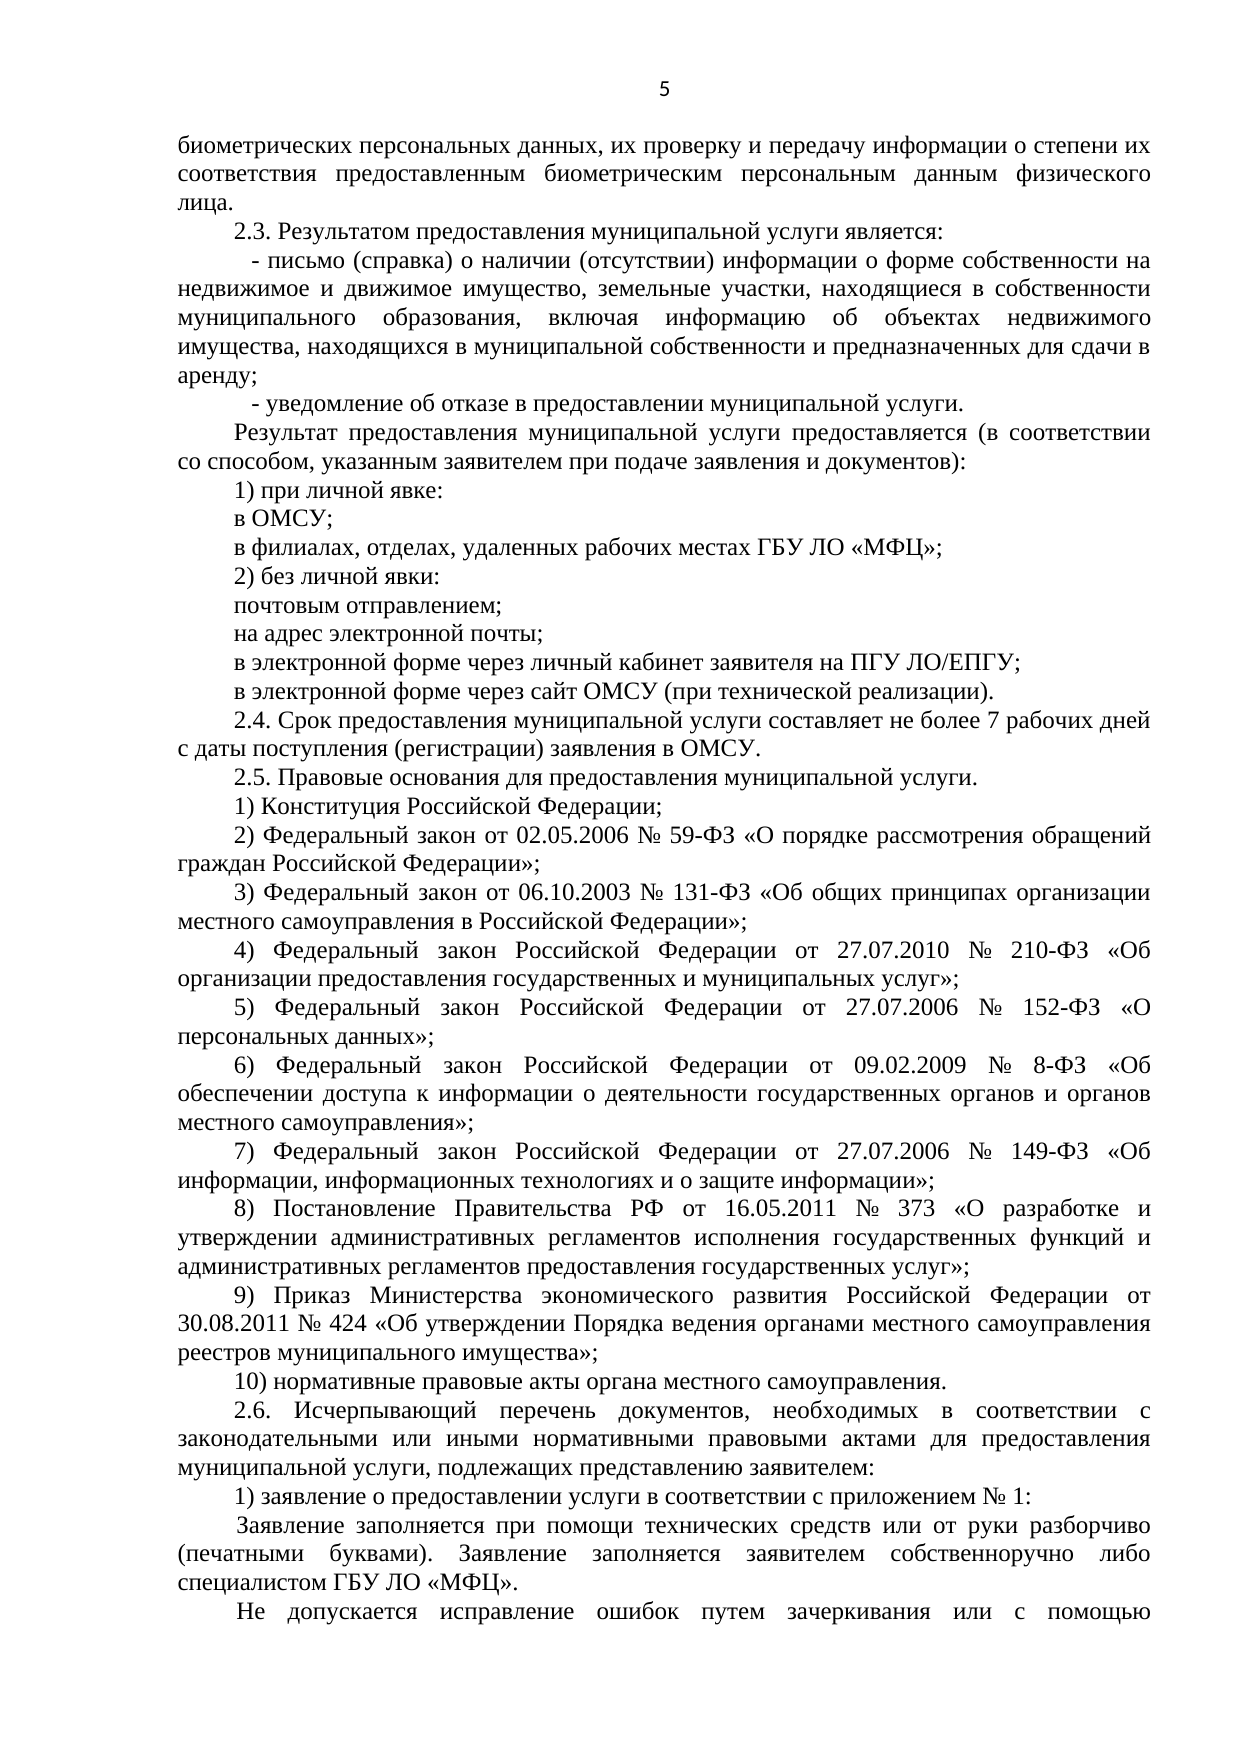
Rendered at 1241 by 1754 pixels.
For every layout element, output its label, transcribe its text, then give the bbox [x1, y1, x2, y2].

text Заявление заполняется при помощи технических средств или от руки разборчиво (печатными буквами). Заявление заполняется заявителем собственноручно либо специалистом ГБУ ЛО «МФЦ». [177, 1510, 1152, 1596]
text 3) Федеральный закон от 06.10.2003 № 131-ФЗ «Об общих принципах организации местного самоуправления в Российской Федерации»; [177, 877, 1152, 935]
text 2.6. Исчерпывающий перечень документов, необходимых в соответствии с законодательными или иными нормативными правовыми актами для предоставления муниципальной услуги, подлежащих представлению заявителем: [177, 1395, 1152, 1481]
text на адрес электронной почты; [177, 618, 1152, 647]
text - письмо (справка) о наличии (отсутствии) информации о форме собственности на недвижимое и движимое имущество, земельные участки, находящиеся в собственности муниципального образования, включая информацию об объектах недвижимого имущества, находящихся в муниципальной собственности и предназначенных для сдачи в аренду; [177, 245, 1152, 388]
text в электронной форме через сайт ОМСУ (при технической реализации). [177, 676, 1152, 705]
text 1) заявление о предоставлении услуги в соответствии с приложением № 1: [177, 1481, 1152, 1510]
text 8) Постановление Правительства РФ от 16.05.2011 № 373 «О разработке и утверждении административных регламентов исполнения государственных функций и административных регламентов предоставления государственных услуг»; [177, 1193, 1152, 1280]
text 5) Федеральный закон Российской Федерации от 27.07.2006 № 152-ФЗ «О персональных данных»; [177, 992, 1152, 1050]
text в электронной форме через личный кабинет заявителя на ПГУ ЛО/ЕПГУ; [177, 647, 1152, 676]
text 2) Федеральный закон от 02.05.2006 № 59-ФЗ «О порядке рассмотрения обращений граждан Российской Федерации»; [177, 820, 1152, 877]
text почтовым отправлением; [177, 590, 1152, 618]
text в ОМСУ; [177, 503, 1152, 532]
text Результат предоставления муниципальной услуги предоставляется (в соответствии со способом, указанным заявителем при подаче заявления и документов): [177, 417, 1152, 475]
text 1) Конституция Российской Федерации; [177, 791, 1152, 820]
text 6) Федеральный закон Российской Федерации от 09.02.2009 № 8-ФЗ «Об обеспечении доступа к информации о деятельности государственных органов и органов местного самоуправления»; [177, 1050, 1152, 1136]
text 9) Приказ Министерства экономического развития Российской Федерации от 30.08.2011 № 424 «Об утверждении Порядка ведения органами местного самоуправления реестров муниципального имущества»; [177, 1280, 1152, 1366]
text - уведомление об отказе в предоставлении муниципальной услуги. [177, 388, 1152, 417]
text 2.3. Результатом предоставления муниципальной услуги является: [177, 216, 1152, 245]
text 2.4. Срок предоставления муниципальной услуги составляет не более 7 рабочих дней с даты поступления (регистрации) заявления в ОМСУ. [177, 705, 1152, 762]
text 2.5. Правовые основания для предоставления муниципальной услуги. [177, 762, 1152, 791]
text 1) при личной явке: [177, 475, 1152, 503]
text в филиалах, отделах, удаленных рабочих местах ГБУ ЛО «МФЦ»; [177, 532, 1152, 561]
text 4) Федеральный закон Российской Федерации от 27.07.2010 № 210-ФЗ «Об организации предоставления государственных и муниципальных услуг»; [177, 935, 1152, 992]
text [177, 130, 1152, 216]
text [177, 1596, 1152, 1625]
text 2) без личной явки: [177, 561, 1152, 590]
text 10) нормативные правовые акты органа местного самоуправления. [177, 1366, 1152, 1395]
text 7) Федеральный закон Российской Федерации от 27.07.2006 № 149-ФЗ «Об информации, информационных технологиях и о защите информации»; [177, 1136, 1152, 1193]
